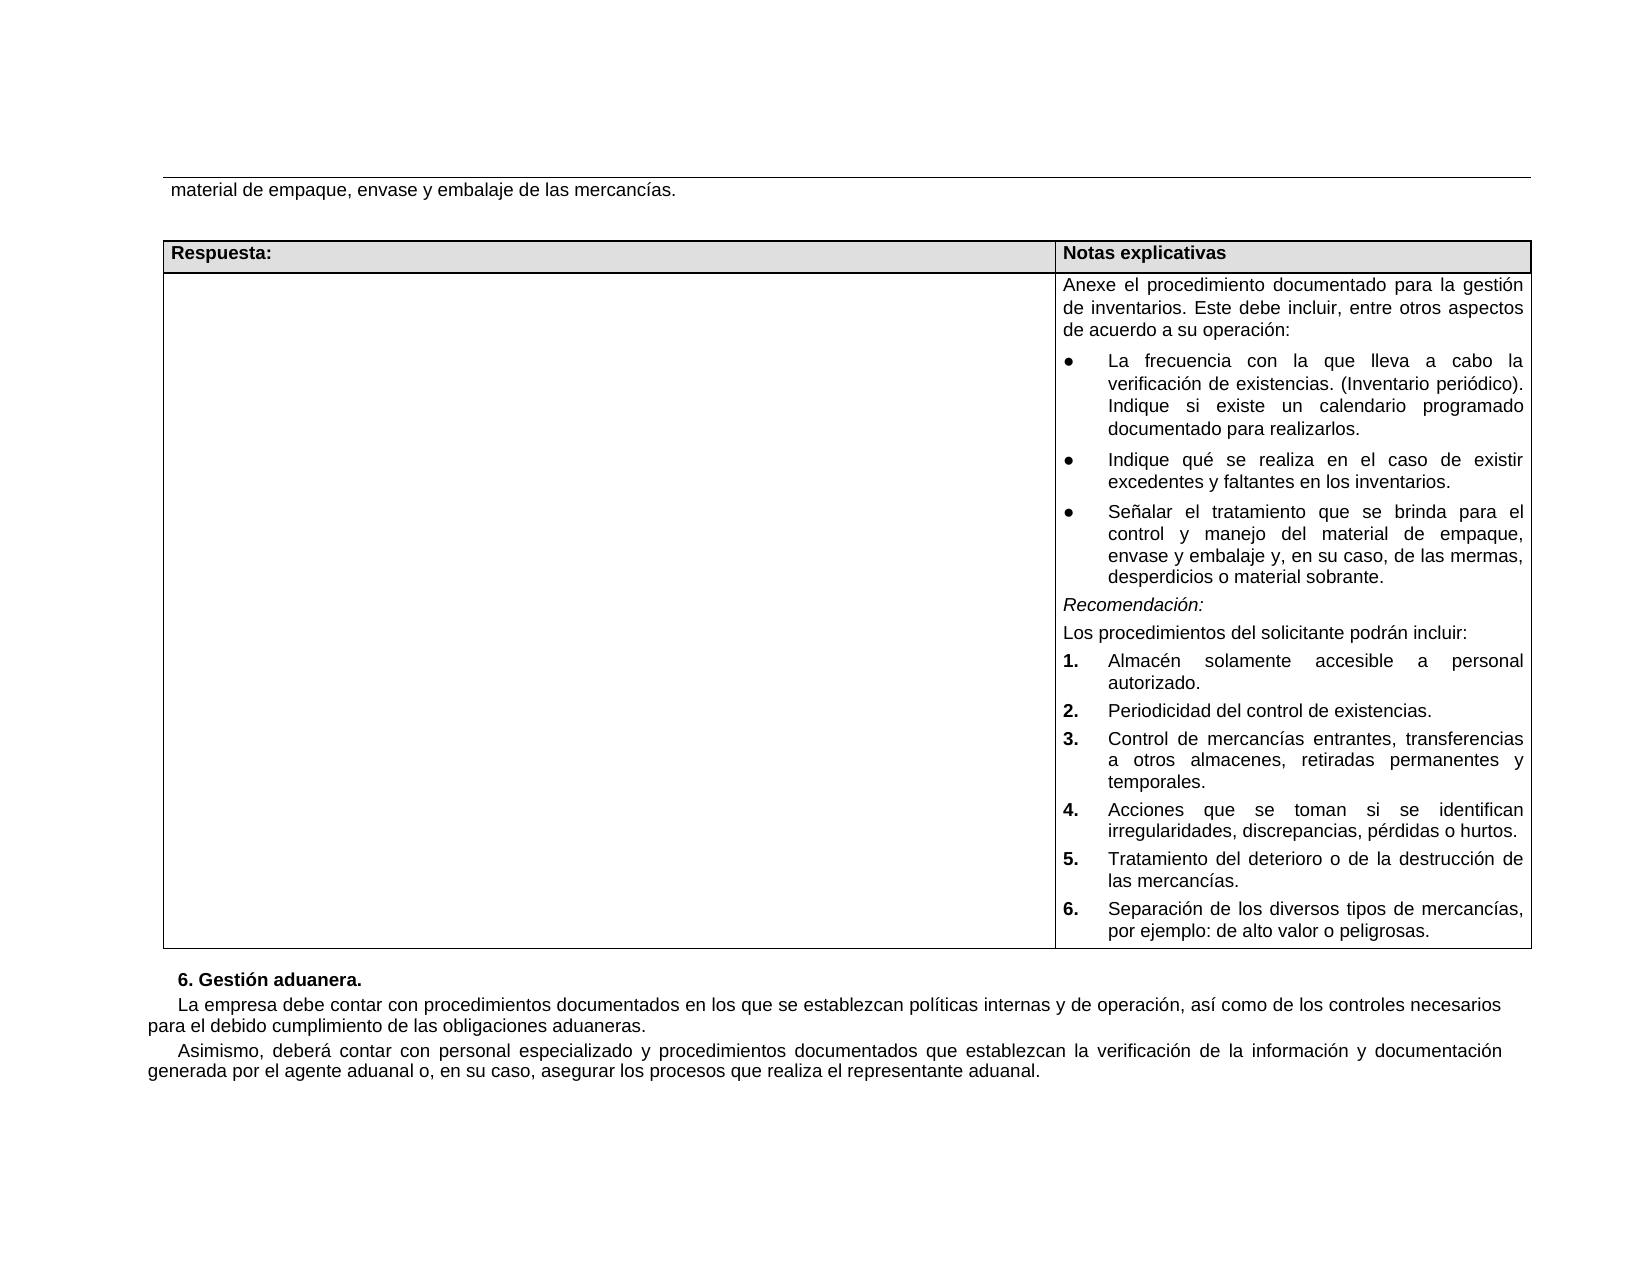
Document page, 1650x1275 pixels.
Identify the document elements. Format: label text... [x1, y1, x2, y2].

text Asimismo, deberá contar con personal especializado y procedimientos documentados que establezcan la verificación de la información y documentación generada por el agente aduanal o, en su caso, asegurar los procesos que realiza el representante aduanal. [148, 1040, 1502, 1082]
table_cell [164, 274, 1055, 948]
text 6. Gestión aduanera. [148, 969, 1502, 990]
table_header Respuesta: [164, 242, 1055, 272]
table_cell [163, 178, 1531, 209]
table_header Notas explicativas [1056, 242, 1530, 272]
text La empresa debe contar con procedimientos documentados en los que se establezcan políticas internas y de operación, así como de los controles necesarios para el debido cumplimiento de las obligaciones aduaneras. [148, 994, 1502, 1036]
table_cell Anexe el procedimiento documentado para la gestión de inventarios. Este debe incluir, entre otros aspectos de acuerdo a su operación: ● La frecuencia con la que lleva a cabo la verificación de existencias. (Inventario periódico). Indique si existe un calendario programado documentado para realizarlos. ● Indique qué se realiza en el caso de existir excedentes y faltantes en los inventarios. ● Señalar el tratamiento que se brinda para el control y manejo del material de empaque, envase y embalaje y, en su caso, de las mermas, desperdicios o material sobrante. Recomendación: Los procedimientos del solicitante podrán incluir: 1. Almacén solamente accesible a personal autorizado. 2. Periodicidad del control de existencias. 3. Control de mercancías entrantes, transferencias a otros almacenes, retiradas permanentes y temporales. 4. Acciones que se toman si se identifican irregularidades, discrepancias, pérdidas o hurtos. 5. Tratamiento del deterioro o de la destrucción de las mercancías. 6. Separación de los diversos tipos de mercancías, por ejemplo: de alto valor o peligrosas. [1056, 274, 1531, 948]
